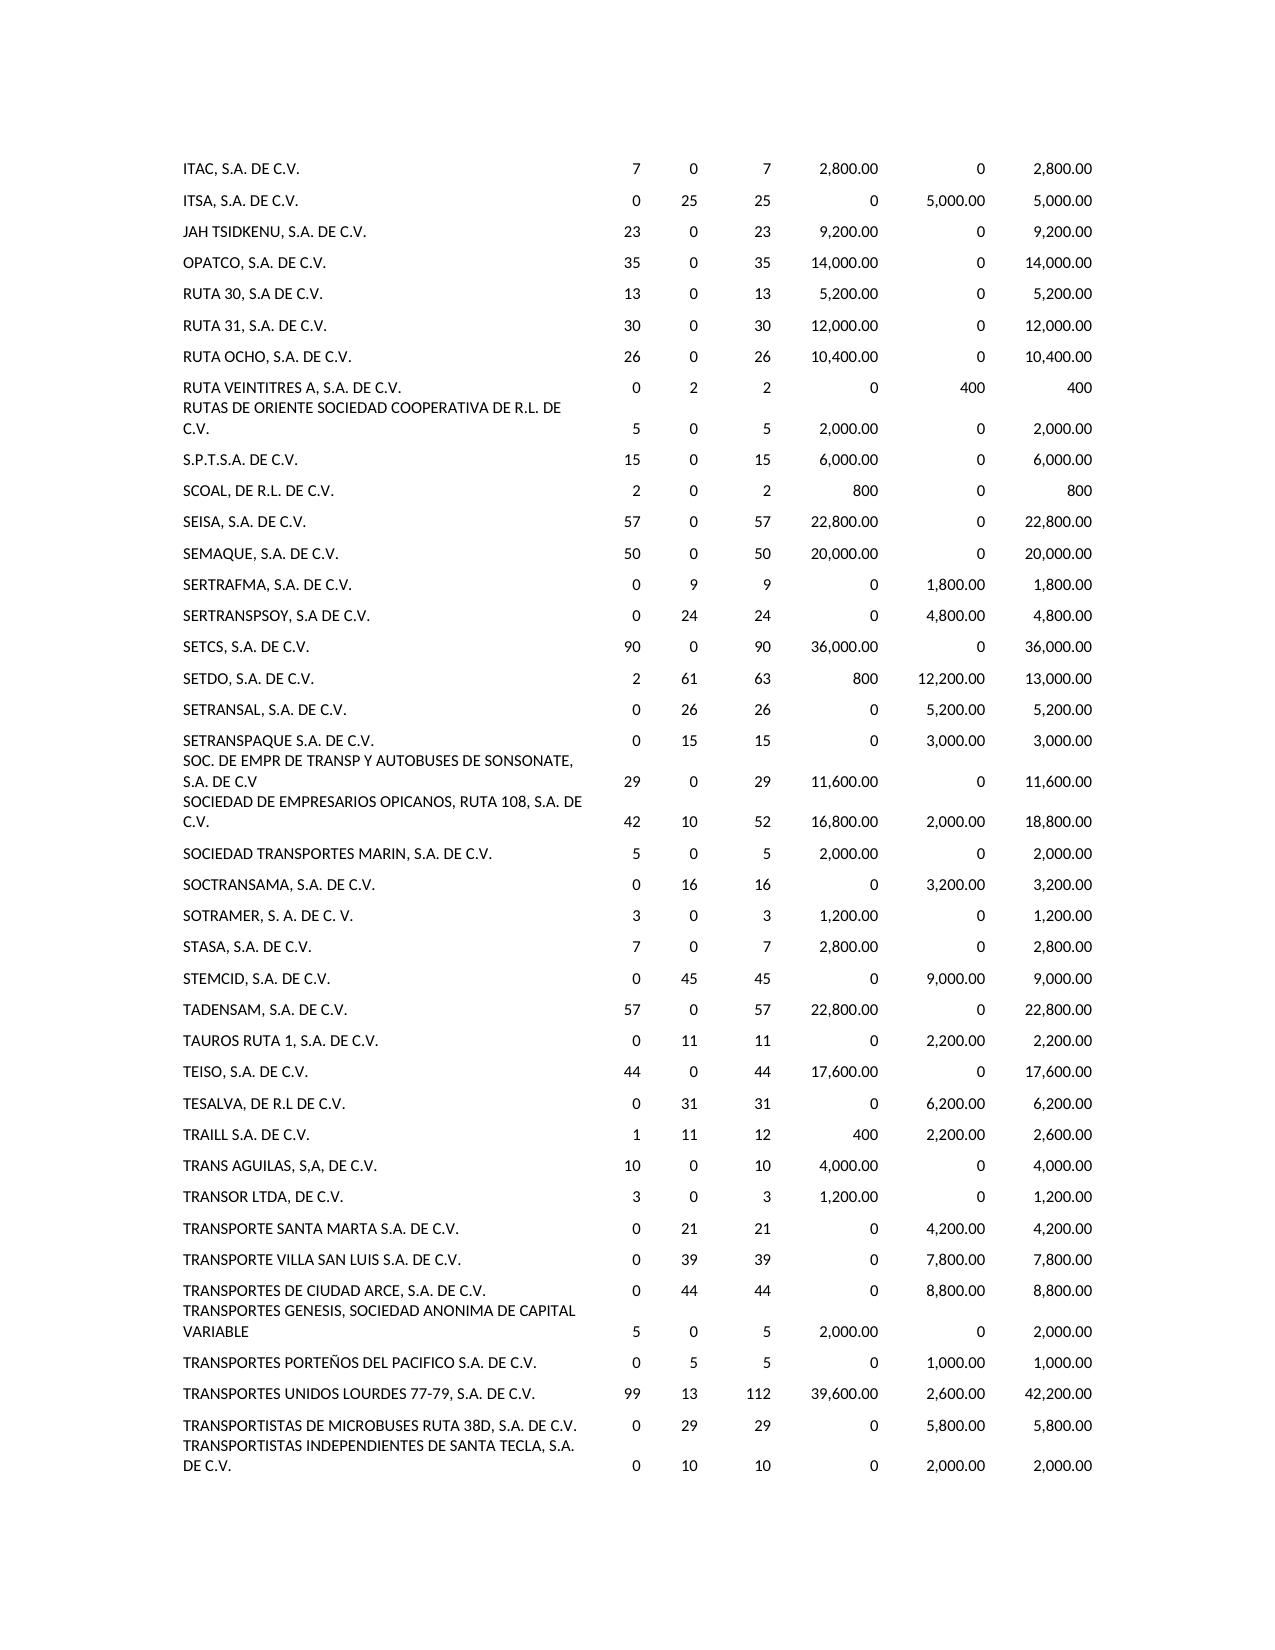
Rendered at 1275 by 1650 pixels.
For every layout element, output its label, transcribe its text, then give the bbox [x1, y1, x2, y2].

table_cell 9,200.00 [778, 210, 885, 241]
table_cell 800 [778, 657, 885, 688]
table_cell 5,800.00 [885, 1404, 992, 1435]
table_cell 5 [705, 398, 778, 438]
table_cell 800 [992, 470, 1099, 501]
table_cell 5 [648, 1341, 705, 1373]
table_cell 112 [705, 1373, 778, 1404]
table_cell 0 [778, 179, 885, 210]
table_cell 29 [648, 1404, 705, 1435]
table_cell TRANSPORTES DE CIUDAD ARCE, S.A. DE C.V. [176, 1270, 595, 1301]
table_cell 12 [705, 1113, 778, 1144]
table_cell SOCTRANSAMA, S.A. DE C.V. [176, 863, 595, 894]
table_cell 2 [595, 470, 648, 501]
table_cell TRANSPORTISTAS DE MICROBUSES RUTA 38D, S.A. DE C.V. [176, 1404, 595, 1435]
table_cell 0 [648, 273, 705, 304]
table_cell 7 [705, 926, 778, 957]
table_cell ITAC, S.A. DE C.V. [176, 148, 595, 179]
table_cell 0 [885, 532, 992, 563]
table_cell 2,000.00 [778, 1301, 885, 1341]
table_cell 26 [648, 688, 705, 719]
table_cell TEISO, S.A. DE C.V. [176, 1051, 595, 1082]
table_cell 5 [705, 832, 778, 863]
table_cell 0 [648, 751, 705, 791]
table_cell 0 [595, 595, 648, 626]
table_cell 7 [705, 148, 778, 179]
table_cell 2 [705, 366, 778, 398]
table_cell 25 [705, 179, 778, 210]
table_cell 0 [885, 210, 992, 241]
table_cell 6,000.00 [778, 438, 885, 469]
table_cell 50 [705, 532, 778, 563]
table_cell 10,400.00 [992, 335, 1099, 366]
table_cell 20,000.00 [992, 532, 1099, 563]
table_cell 5,200.00 [885, 688, 992, 719]
table_cell 29 [705, 1404, 778, 1435]
table_cell 31 [705, 1082, 778, 1113]
table_cell 3 [595, 1176, 648, 1207]
table_cell 23 [595, 210, 648, 241]
table_cell 0 [885, 832, 992, 863]
table_cell 10 [595, 1145, 648, 1176]
table_cell 1,200.00 [992, 895, 1099, 926]
table_cell 2,000.00 [778, 398, 885, 438]
table_cell 1,200.00 [778, 1176, 885, 1207]
table_cell 0 [595, 563, 648, 594]
table_cell 7,800.00 [992, 1238, 1099, 1269]
table_cell TADENSAM, S.A. DE C.V. [176, 988, 595, 1019]
table_cell 0 [648, 626, 705, 657]
table_cell 44 [705, 1270, 778, 1301]
table_cell 25 [648, 179, 705, 210]
table_cell 12,000.00 [992, 304, 1099, 335]
table_cell SOC. DE EMPR DE TRANSP Y AUTOBUSES DE SONSONATE, S.A. DE C.V [176, 751, 595, 791]
table_cell 3,000.00 [992, 720, 1099, 751]
table_cell 22,800.00 [992, 501, 1099, 532]
table_cell 0 [648, 501, 705, 532]
table_cell SETDO, S.A. DE C.V. [176, 657, 595, 688]
table_cell 30 [705, 304, 778, 335]
table_cell 23 [705, 210, 778, 241]
table_cell 13,000.00 [992, 657, 1099, 688]
table_cell 15 [648, 720, 705, 751]
table_cell 42,200.00 [992, 1373, 1099, 1404]
table_cell RUTA OCHO, S.A. DE C.V. [176, 335, 595, 366]
table_cell 0 [648, 148, 705, 179]
table_cell RUTA 30, S.A DE C.V. [176, 273, 595, 304]
table_cell 0 [885, 241, 992, 273]
table_cell 9,000.00 [992, 957, 1099, 988]
table_cell TAUROS RUTA 1, S.A. DE C.V. [176, 1020, 595, 1051]
table_cell 0 [648, 398, 705, 438]
table_cell 2,800.00 [992, 926, 1099, 957]
table_cell 45 [648, 957, 705, 988]
table_cell 2 [705, 470, 778, 501]
table_cell 13 [705, 273, 778, 304]
table_cell 2,200.00 [885, 1020, 992, 1051]
table_cell 4,800.00 [992, 595, 1099, 626]
table_cell 63 [705, 657, 778, 688]
table_cell 50 [595, 532, 648, 563]
table_cell 4,800.00 [885, 595, 992, 626]
table_cell 10 [648, 791, 705, 832]
table_cell 1,800.00 [885, 563, 992, 594]
table_cell 6,200.00 [885, 1082, 992, 1113]
table_cell RUTAS DE ORIENTE SOCIEDAD COOPERATIVA DE R.L. DE C.V. [176, 398, 595, 438]
table_cell 16 [648, 863, 705, 894]
table_cell 26 [595, 335, 648, 366]
table_cell SETCS, S.A. DE C.V. [176, 626, 595, 657]
table_cell TRANS AGUILAS, S,A, DE C.V. [176, 1145, 595, 1176]
table_cell 6,200.00 [992, 1082, 1099, 1113]
table_cell 12,200.00 [885, 657, 992, 688]
table_cell 0 [778, 863, 885, 894]
table_cell 10 [705, 1435, 778, 1476]
table_cell 39 [705, 1238, 778, 1269]
table_cell 15 [705, 438, 778, 469]
table_cell 0 [778, 957, 885, 988]
table_cell 0 [595, 720, 648, 751]
table_cell 5,800.00 [992, 1404, 1099, 1435]
table_cell 3 [705, 1176, 778, 1207]
table_cell 11 [648, 1020, 705, 1051]
table_cell 3,200.00 [992, 863, 1099, 894]
table_cell TRANSOR LTDA, DE C.V. [176, 1176, 595, 1207]
table_cell 2,600.00 [885, 1373, 992, 1404]
table_cell 2,000.00 [992, 832, 1099, 863]
table_cell SCOAL, DE R.L. DE C.V. [176, 470, 595, 501]
table_cell 0 [885, 1051, 992, 1082]
table_cell 35 [595, 241, 648, 273]
table_cell SEMAQUE, S.A. DE C.V. [176, 532, 595, 563]
table_cell 0 [595, 688, 648, 719]
table_cell 10 [705, 1145, 778, 1176]
table_cell 57 [595, 988, 648, 1019]
table_cell 0 [778, 1270, 885, 1301]
table_cell 0 [648, 210, 705, 241]
table_cell 6,000.00 [992, 438, 1099, 469]
table_cell ITSA, S.A. DE C.V. [176, 179, 595, 210]
table_cell 5 [595, 832, 648, 863]
table_cell 44 [595, 1051, 648, 1082]
table_cell SERTRAFMA, S.A. DE C.V. [176, 563, 595, 594]
table_cell 26 [705, 335, 778, 366]
table_cell 0 [648, 1176, 705, 1207]
table_cell 0 [885, 751, 992, 791]
table_cell 44 [648, 1270, 705, 1301]
table_cell 0 [778, 1020, 885, 1051]
table_cell 0 [778, 1238, 885, 1269]
table_cell 21 [705, 1207, 778, 1238]
table_cell 0 [778, 1207, 885, 1238]
table_cell 0 [648, 532, 705, 563]
table_cell 0 [595, 863, 648, 894]
table_cell 2,000.00 [885, 1435, 992, 1476]
table_cell 0 [648, 335, 705, 366]
table_cell 0 [885, 438, 992, 469]
table_cell 2,600.00 [992, 1113, 1099, 1144]
table_cell SEISA, S.A. DE C.V. [176, 501, 595, 532]
table_cell 9 [648, 563, 705, 594]
table_cell 13 [648, 1373, 705, 1404]
table_cell 2,200.00 [992, 1020, 1099, 1051]
table_cell 61 [648, 657, 705, 688]
table_cell 0 [885, 398, 992, 438]
table_cell 2 [648, 366, 705, 398]
table_cell 0 [648, 241, 705, 273]
table_cell 2,000.00 [992, 398, 1099, 438]
table_cell 0 [648, 1051, 705, 1082]
table_cell 0 [885, 1301, 992, 1341]
table_cell 0 [778, 1341, 885, 1373]
table_cell 14,000.00 [778, 241, 885, 273]
table_cell 0 [885, 988, 992, 1019]
table_cell 2,800.00 [992, 148, 1099, 179]
table_cell 11,600.00 [778, 751, 885, 791]
table_cell 0 [595, 1020, 648, 1051]
table_cell 0 [778, 563, 885, 594]
table_cell 5 [595, 398, 648, 438]
table_cell 0 [885, 626, 992, 657]
table_cell 0 [885, 335, 992, 366]
table_cell 7,800.00 [885, 1238, 992, 1269]
table_cell 10,400.00 [778, 335, 885, 366]
table_cell 5,200.00 [992, 273, 1099, 304]
table_cell S.P.T.S.A. DE C.V. [176, 438, 595, 469]
table_cell 57 [705, 988, 778, 1019]
table_cell 16,800.00 [778, 791, 885, 832]
table_cell RUTA 31, S.A. DE C.V. [176, 304, 595, 335]
table_cell 12,000.00 [778, 304, 885, 335]
table_cell 0 [648, 832, 705, 863]
table_cell 11 [705, 1020, 778, 1051]
table_cell 15 [595, 438, 648, 469]
table_cell TRAILL S.A. DE C.V. [176, 1113, 595, 1144]
table_cell 2 [595, 657, 648, 688]
table_cell 0 [885, 470, 992, 501]
table_cell 39,600.00 [778, 1373, 885, 1404]
table_cell 16 [705, 863, 778, 894]
table_cell STEMCID, S.A. DE C.V. [176, 957, 595, 988]
table_cell 0 [778, 688, 885, 719]
table_cell 800 [778, 470, 885, 501]
table_cell 0 [595, 1270, 648, 1301]
table_cell 35 [705, 241, 778, 273]
table_cell 0 [595, 1207, 648, 1238]
table_cell SOCIEDAD TRANSPORTES MARIN, S.A. DE C.V. [176, 832, 595, 863]
table_cell TRANSPORTES PORTEÑOS DEL PACIFICO S.A. DE C.V. [176, 1341, 595, 1373]
table_cell 17,600.00 [992, 1051, 1099, 1082]
table_cell 17,600.00 [778, 1051, 885, 1082]
table_cell 29 [705, 751, 778, 791]
table_cell 2,000.00 [992, 1435, 1099, 1476]
table_cell 2,000.00 [885, 791, 992, 832]
table_cell 0 [595, 957, 648, 988]
table_cell 0 [778, 366, 885, 398]
table_cell 5,000.00 [992, 179, 1099, 210]
table_cell 8,800.00 [992, 1270, 1099, 1301]
table_cell 0 [885, 304, 992, 335]
table_cell 22,800.00 [778, 501, 885, 532]
table_cell 3 [705, 895, 778, 926]
table_cell 400 [885, 366, 992, 398]
table_cell 0 [595, 1238, 648, 1269]
table_cell 10 [648, 1435, 705, 1476]
table_cell OPATCO, S.A. DE C.V. [176, 241, 595, 273]
table_cell 0 [595, 1404, 648, 1435]
table_cell 0 [885, 895, 992, 926]
table_cell 4,200.00 [885, 1207, 992, 1238]
table_cell 1 [595, 1113, 648, 1144]
table_cell 18,800.00 [992, 791, 1099, 832]
table_cell TRANSPORTES GENESIS, SOCIEDAD ANONIMA DE CAPITAL VARIABLE [176, 1301, 595, 1341]
table_cell 4,200.00 [992, 1207, 1099, 1238]
table_cell 0 [778, 1082, 885, 1113]
table_cell 36,000.00 [778, 626, 885, 657]
table_cell 4,000.00 [778, 1145, 885, 1176]
table_cell 4,000.00 [992, 1145, 1099, 1176]
table_cell 1,200.00 [778, 895, 885, 926]
table_cell SOCIEDAD DE EMPRESARIOS OPICANOS, RUTA 108, S.A. DE C.V. [176, 791, 595, 832]
table_cell 90 [595, 626, 648, 657]
table_cell 52 [705, 791, 778, 832]
table_cell 42 [595, 791, 648, 832]
table_cell 21 [648, 1207, 705, 1238]
table_cell 3 [595, 895, 648, 926]
table_cell TRANSPORTISTAS INDEPENDIENTES DE SANTA TECLA, S.A. DE C.V. [176, 1435, 595, 1476]
table_cell 26 [705, 688, 778, 719]
table_cell 0 [885, 273, 992, 304]
table_cell 14,000.00 [992, 241, 1099, 273]
table_cell 5,200.00 [992, 688, 1099, 719]
table_cell 1,000.00 [885, 1341, 992, 1373]
table_cell 400 [992, 366, 1099, 398]
table_cell 9 [705, 563, 778, 594]
table_cell 57 [595, 501, 648, 532]
table_cell TESALVA, DE R.L DE C.V. [176, 1082, 595, 1113]
table_cell 3,000.00 [885, 720, 992, 751]
table_cell SERTRANSPSOY, S.A DE C.V. [176, 595, 595, 626]
table_cell TRANSPORTE VILLA SAN LUIS S.A. DE C.V. [176, 1238, 595, 1269]
table_cell SETRANSAL, S.A. DE C.V. [176, 688, 595, 719]
table_cell 0 [595, 1082, 648, 1113]
table_cell 44 [705, 1051, 778, 1082]
table_cell 24 [648, 595, 705, 626]
table_cell 0 [885, 501, 992, 532]
table_cell 2,000.00 [778, 832, 885, 863]
table_cell 0 [778, 1435, 885, 1476]
table_cell 29 [595, 751, 648, 791]
table_cell 8,800.00 [885, 1270, 992, 1301]
table_cell SOTRAMER, S. A. DE C. V. [176, 895, 595, 926]
table_cell JAH TSIDKENU, S.A. DE C.V. [176, 210, 595, 241]
table_cell 3,200.00 [885, 863, 992, 894]
table_cell 2,000.00 [992, 1301, 1099, 1341]
table_cell 0 [595, 179, 648, 210]
table_cell 0 [595, 1341, 648, 1373]
table_cell 5 [705, 1301, 778, 1341]
table_cell 24 [705, 595, 778, 626]
table_cell 0 [885, 1145, 992, 1176]
table_cell 0 [885, 1176, 992, 1207]
table_cell 1,000.00 [992, 1341, 1099, 1373]
table_cell 30 [595, 304, 648, 335]
table_cell 5,000.00 [885, 179, 992, 210]
table_cell 0 [648, 438, 705, 469]
table_cell SETRANSPAQUE S.A. DE C.V. [176, 720, 595, 751]
table_cell 0 [648, 988, 705, 1019]
table_cell 0 [648, 1301, 705, 1341]
table_cell 15 [705, 720, 778, 751]
table_cell 2,800.00 [778, 926, 885, 957]
table_cell 0 [595, 366, 648, 398]
table_cell 22,800.00 [778, 988, 885, 1019]
table_cell 0 [885, 148, 992, 179]
table_cell 0 [648, 304, 705, 335]
table_cell 0 [778, 720, 885, 751]
table_cell 0 [778, 1404, 885, 1435]
table_cell STASA, S.A. DE C.V. [176, 926, 595, 957]
table_cell 31 [648, 1082, 705, 1113]
table_cell 0 [648, 895, 705, 926]
table_cell 0 [648, 926, 705, 957]
table_cell 0 [648, 1145, 705, 1176]
table_cell 11 [648, 1113, 705, 1144]
table_cell 0 [595, 1435, 648, 1476]
table_cell 5 [595, 1301, 648, 1341]
table_cell 0 [885, 926, 992, 957]
table_cell 22,800.00 [992, 988, 1099, 1019]
table_cell RUTA VEINTITRES A, S.A. DE C.V. [176, 366, 595, 398]
table_cell 7 [595, 926, 648, 957]
table_cell 400 [778, 1113, 885, 1144]
table_cell 5,200.00 [778, 273, 885, 304]
table_cell 90 [705, 626, 778, 657]
table_cell 11,600.00 [992, 751, 1099, 791]
table_cell 1,800.00 [992, 563, 1099, 594]
table_cell TRANSPORTE SANTA MARTA S.A. DE C.V. [176, 1207, 595, 1238]
table_cell 2,800.00 [778, 148, 885, 179]
table_cell 57 [705, 501, 778, 532]
table_cell 5 [705, 1341, 778, 1373]
table_cell 45 [705, 957, 778, 988]
table_cell 36,000.00 [992, 626, 1099, 657]
table_cell 13 [595, 273, 648, 304]
table_cell 2,200.00 [885, 1113, 992, 1144]
table_cell 99 [595, 1373, 648, 1404]
table_cell 7 [595, 148, 648, 179]
table_cell 0 [648, 470, 705, 501]
table_cell 0 [778, 595, 885, 626]
table_cell 9,200.00 [992, 210, 1099, 241]
table_cell TRANSPORTES UNIDOS LOURDES 77-79, S.A. DE C.V. [176, 1373, 595, 1404]
table_cell 39 [648, 1238, 705, 1269]
table_cell 1,200.00 [992, 1176, 1099, 1207]
table_cell 20,000.00 [778, 532, 885, 563]
table_cell 9,000.00 [885, 957, 992, 988]
